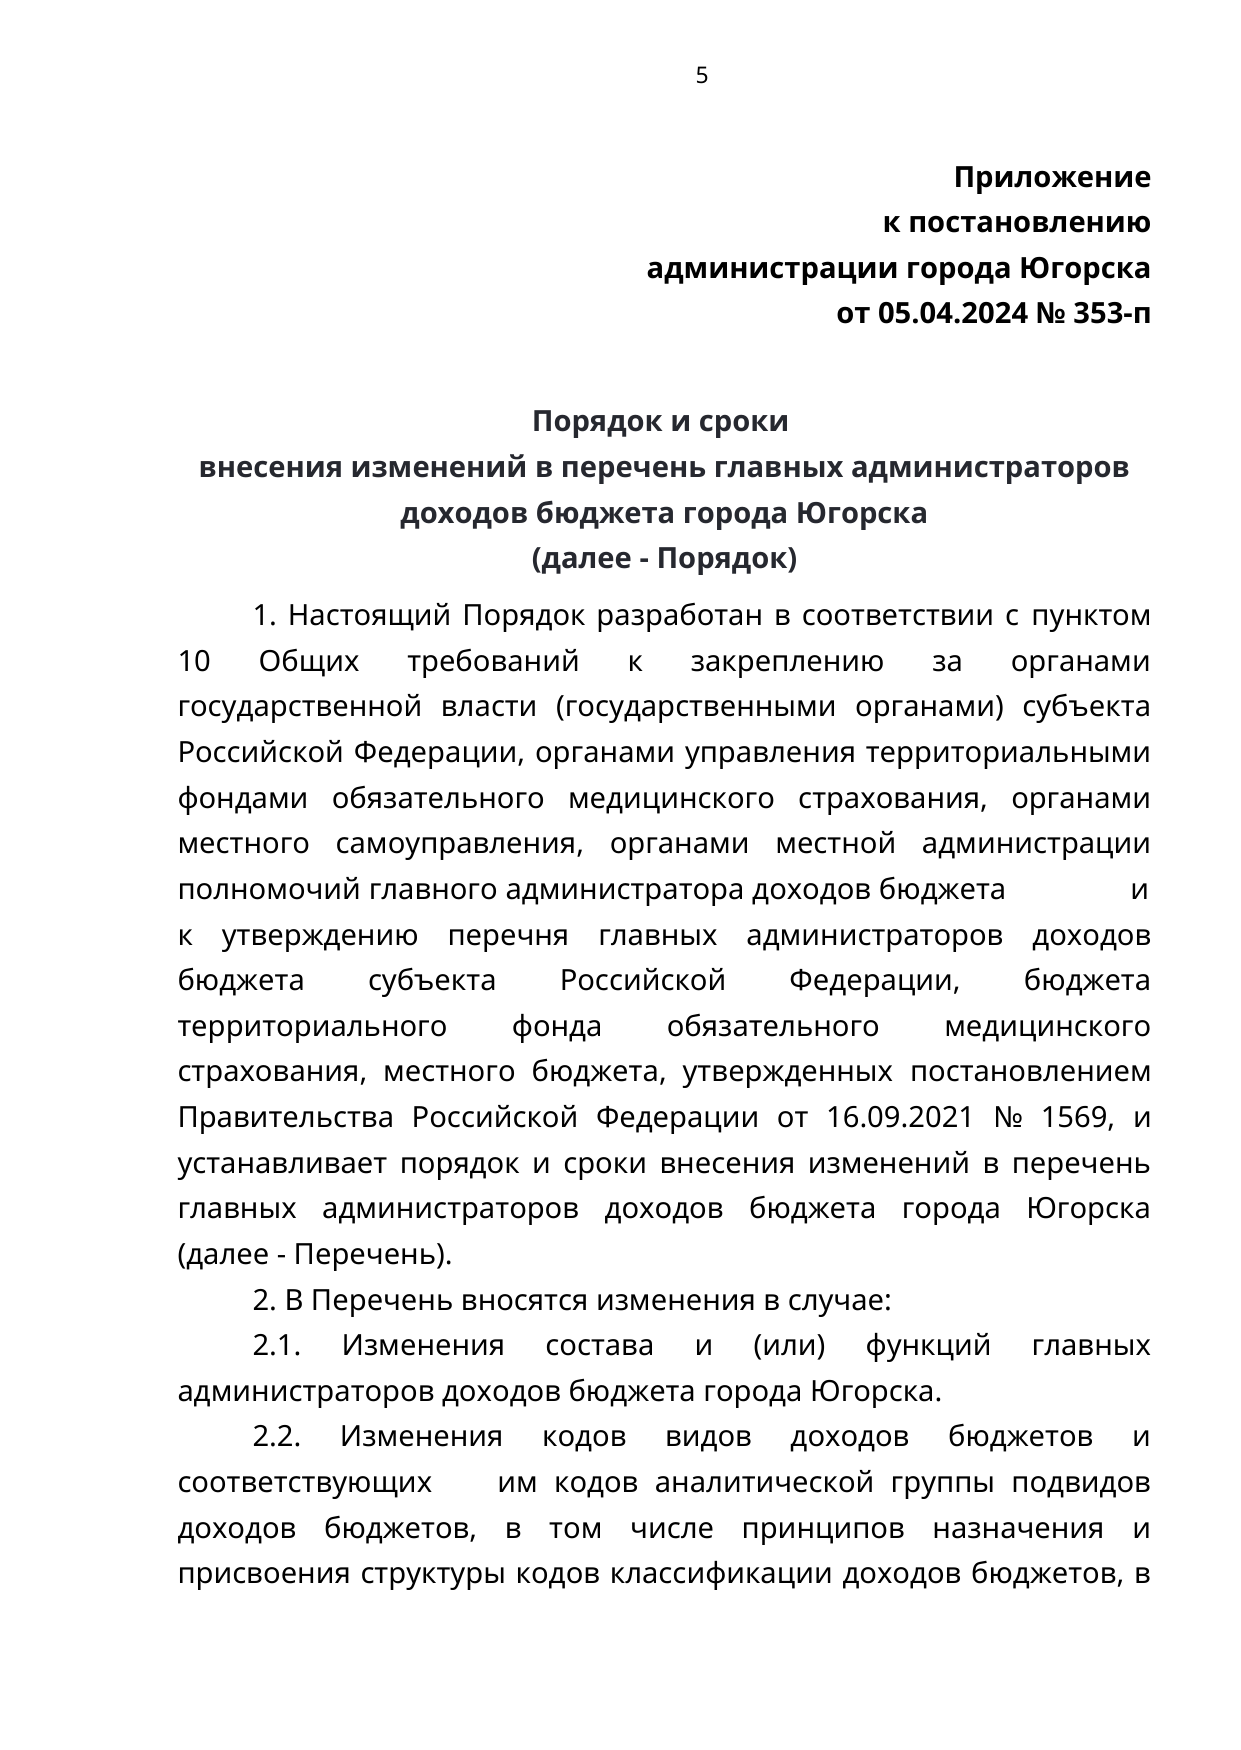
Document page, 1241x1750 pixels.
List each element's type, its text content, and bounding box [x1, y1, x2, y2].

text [177, 1416, 1152, 1592]
text 1. Настоящий Порядок разработан в соответствии с пунктом 10 Общих требований к закреплению за органами государственной власти (государственными органами) субъекта Российской Федерации, органами управления территориальными фондами обязательного медицинского страхования, органами местного самоуправления, органами местной администрации полномочий главного администратора доходов бюджета и к утверждению перечня главных администраторов доходов бюджета субъекта Российской Федерации, бюджета территориального фонда обязательного медицинского страхования, местного бюджета, утвержденных постановлением Правительства Российской Федерации от 16.09.2021 № 1569, и устанавливает порядок и сроки внесения изменений в перечень главных администраторов доходов бюджета города Югорска (далее - Перечень). [177, 594, 1152, 1273]
text к постановлению [177, 202, 1152, 241]
subtitle Порядок и сроки внесения изменений в перечень главных администраторов доходов бюджета города Югорска (далее - Порядок) [177, 401, 1152, 577]
text 2. В Перечень вносятся изменения в случае: [177, 1279, 1152, 1318]
text администрации города Югорска [177, 247, 1152, 287]
text от 05.04.2024 № 353-п [177, 293, 1152, 332]
text Приложение [177, 156, 1152, 196]
text 2.1. Изменения состава и (или) функций главных администраторов доходов бюджета города Югорска. [177, 1324, 1152, 1410]
